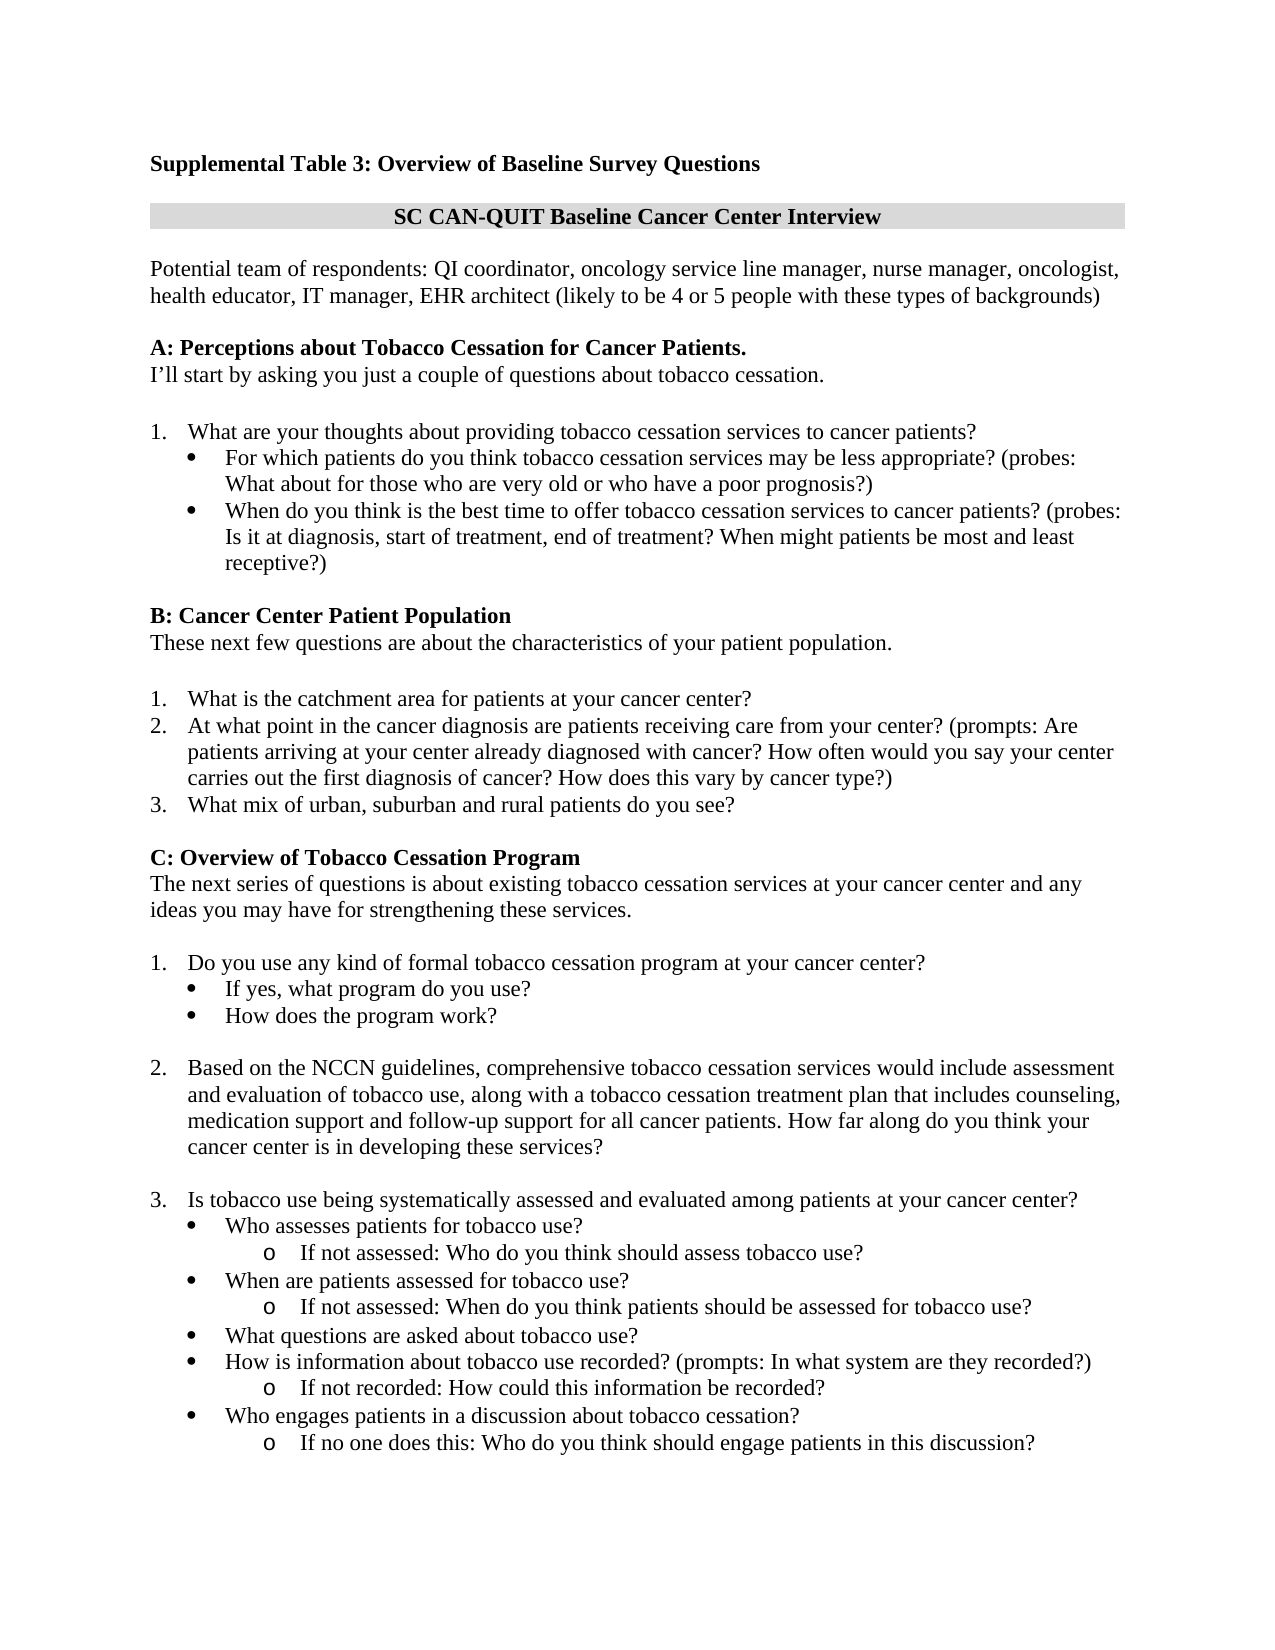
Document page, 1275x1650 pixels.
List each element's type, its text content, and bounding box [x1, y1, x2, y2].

text A: Perceptions about Tobacco Cessation for Cancer Patients. [150, 334, 1125, 361]
list What are your thoughts about providing tobacco cessation services to cancer patients? [150, 418, 1125, 444]
text B: Cancer Center Patient Population [150, 602, 1125, 628]
list If not recorded: How could this information be recorded? [262, 1374, 1125, 1403]
list At what point in the cancer diagnosis are patients receiving care from your center? (prompts: Are patients arriving at your center already diagnosed with cancer? How often would you say your center carries out the first diagnosis of cancer? How does this vary by cancer type?) [150, 712, 1125, 791]
list Do you use any kind of formal tobacco cessation program at your cancer center? [150, 949, 1125, 975]
list Based on the NCCN guidelines, comprehensive tobacco cessation services would include assessment and evaluation of tobacco use, along with a tobacco cessation treatment plan that includes counseling, medication support and follow-up support for all cancer patients. How far along do you think your cancer center is in developing these services? [150, 1054, 1125, 1160]
list If yes, what program do you use? [187, 975, 1125, 1002]
text I’ll start by asking you just a couple of questions about tobacco cessation. [150, 361, 1125, 387]
list What questions are asked about tobacco use? [187, 1322, 1125, 1348]
list How does the program work? [187, 1002, 1125, 1028]
text Supplemental Table 3: Overview of Baseline Survey Questions [150, 150, 1125, 176]
list When do you think is the best time to offer tobacco cessation services to cancer patients? (probes: Is it at diagnosis, start of treatment, end of treatment? When might patients be most and least receptive?) [187, 497, 1125, 576]
list When are patients assessed for tobacco use? [187, 1267, 1125, 1293]
list How is information about tobacco use recorded? (prompts: In what system are they recorded?) [187, 1348, 1125, 1374]
list If not assessed: Who do you think should assess tobacco use? [262, 1239, 1125, 1267]
list If no one does this: Who do you think should engage patients in this discussion? [262, 1429, 1125, 1457]
text C: Overview of Tobacco Cessation Program [150, 843, 1125, 870]
list Who engages patients in a discussion about tobacco cessation? [187, 1403, 1125, 1429]
text Potential team of respondents: QI coordinator, oncology service line manager, nurse manager, oncologist, health educator, IT manager, EHR architect (likely to be 4 or 5 people with these types of backgrounds) [150, 255, 1125, 308]
text These next few questions are about the characteristics of your patient population. [150, 628, 1125, 655]
list What is the catchment area for patients at your cancer center? [150, 685, 1125, 712]
list Who assesses patients for tobacco use? [187, 1212, 1125, 1239]
list What mix of urban, suburban and rural patients do you see? [150, 791, 1125, 817]
text The next series of questions is about existing tobacco cessation services at your cancer center and any ideas you may have for strengthening these services. [150, 870, 1125, 923]
list Is tobacco use being systematically assessed and evaluated among patients at your cancer center? [150, 1186, 1125, 1212]
list If not assessed: When do you think patients should be assessed for tobacco use? [262, 1293, 1125, 1322]
list For which patients do you think tobacco cessation services may be less appropriate? (probes: What about for those who are very old or who have a poor prognosis?) [187, 444, 1125, 497]
text SC CAN-QUIT Baseline Cancer Center Interview [150, 203, 1125, 229]
